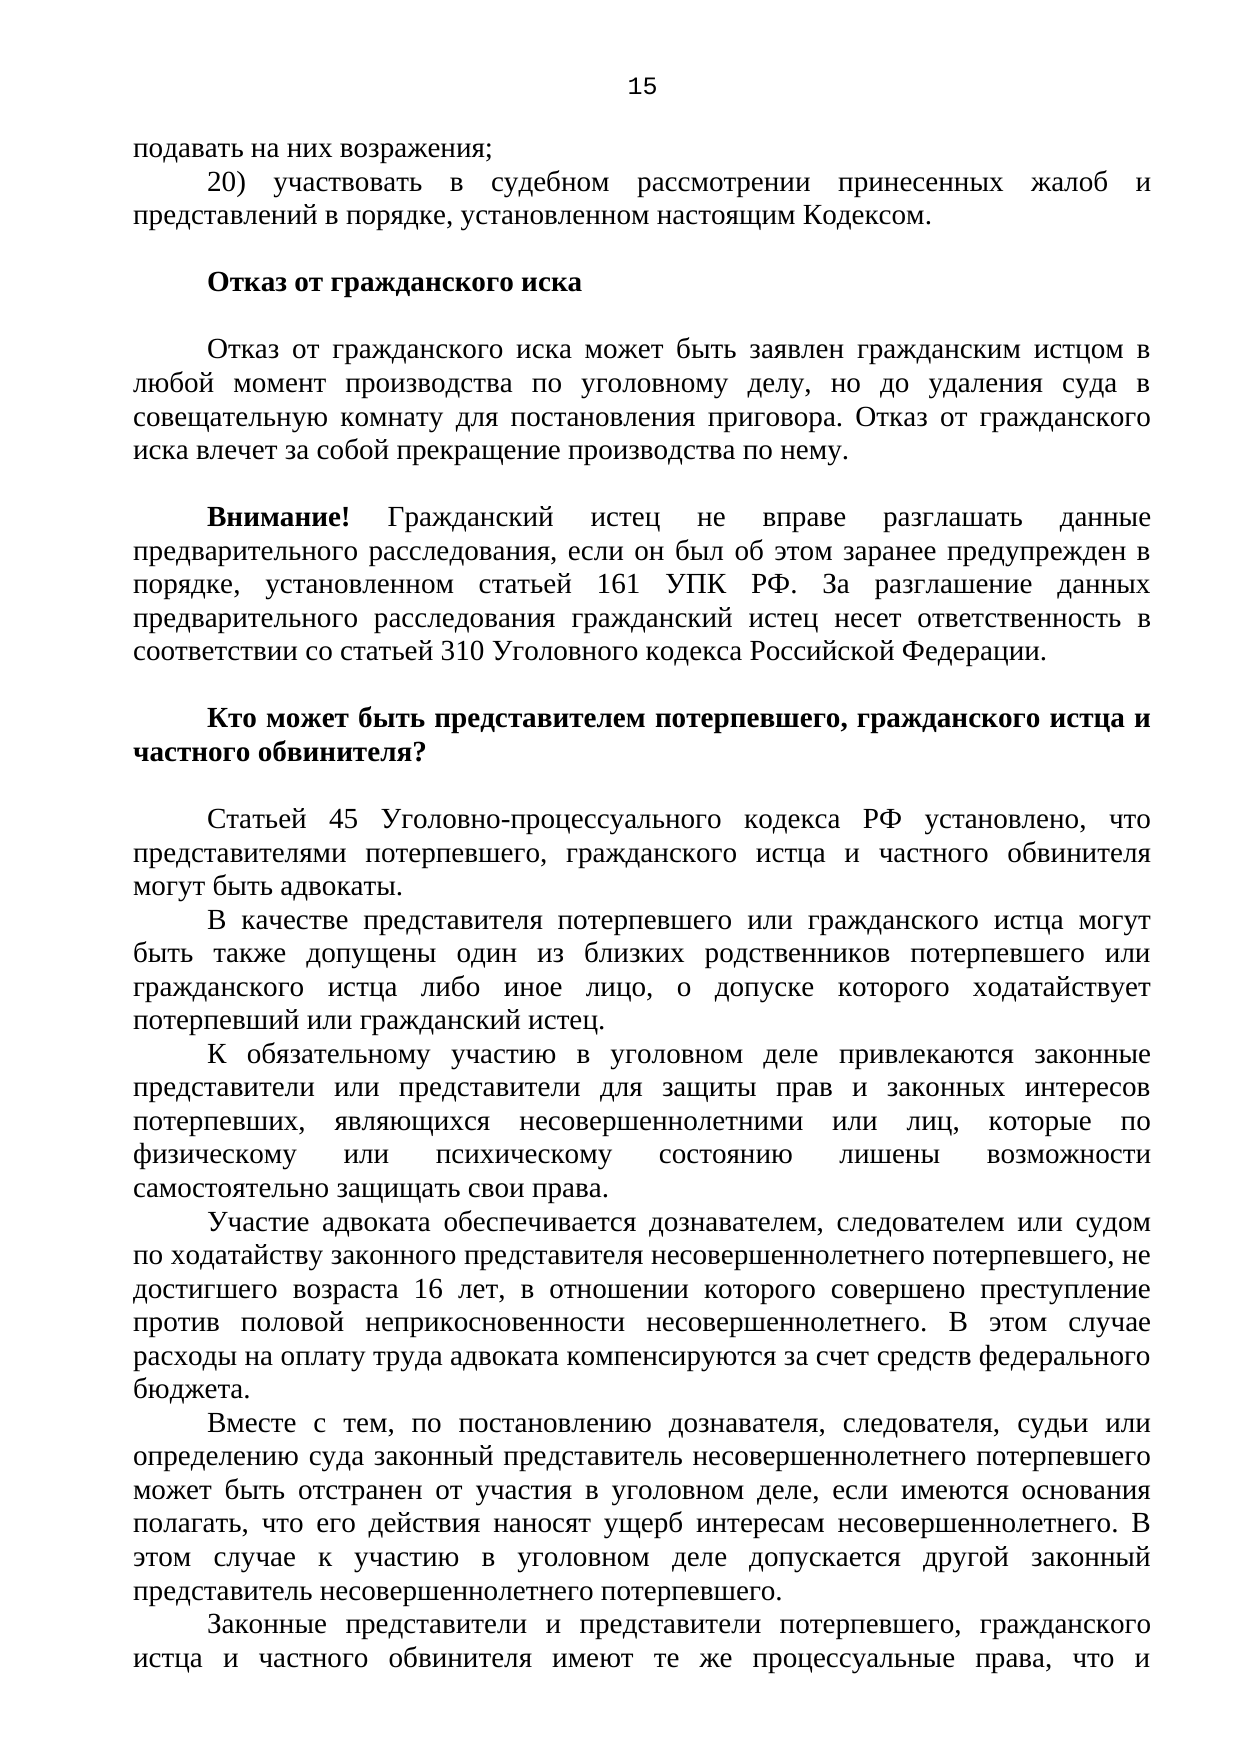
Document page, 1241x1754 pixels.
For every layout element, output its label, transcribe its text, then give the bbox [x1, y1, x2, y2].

text 20) участвовать в судебном рассмотрении принесенных жалоб и представлений в порядке, установленном настоящим Кодексом. [133, 164, 1152, 231]
text Внимание! Гражданский истец не вправе разглашать данные предварительного расследования, если он был об этом заранее предупрежден в порядке, установленном статьей 161 УПК РФ. За разглашение данных предварительного расследования гражданский истец несет ответственность в соответствии со статьей 310 Уголовного кодекса Российской Федерации. [133, 499, 1152, 667]
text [133, 1606, 1152, 1673]
text Отказ от гражданского иска может быть заявлен гражданским истцом в любой момент производства по уголовному делу, но до удаления суда в совещательную комнату для постановления приговора. Отказ от гражданского иска влечет за собой прекращение производства по нему. [133, 332, 1152, 466]
text Участие адвоката обеспечивается дознавателем, следователем или судом по ходатайству законного представителя несовершеннолетнего потерпевшего, не достигшего возраста 16 лет, в отношении которого совершено преступление против половой неприкосновенности несовершеннолетнего. В этом случае расходы на оплату труда адвоката компенсируются за счет средств федерального бюджета. [133, 1204, 1152, 1405]
text Отказ от гражданского иска [133, 264, 1152, 298]
text К обязательному участию в уголовном деле привлекаются законные представители или представители для защиты прав и законных интересов потерпевших, являющихся несовершеннолетними или лиц, которые по физическому или психическому состоянию лишены возможности самостоятельно защищать свои права. [133, 1036, 1152, 1204]
text Кто может быть представителем потерпевшего, гражданского истца и частного обвинителя? [133, 701, 1152, 768]
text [133, 130, 1152, 164]
text В качестве представителя потерпевшего или гражданского истца могут быть также допущены один из близких родственников потерпевшего или гражданского истца либо иное лицо, о допуске которого ходатайствует потерпевший или гражданский истец. [133, 902, 1152, 1036]
text Вместе с тем, по постановлению дознавателя, следователя, судьи или определению суда законный представитель несовершеннолетнего потерпевшего может быть отстранен от участия в уголовном деле, если имеются основания полагать, что его действия наносят ущерб интересам несовершеннолетнего. В этом случае к участию в уголовном деле допускается другой законный представитель несовершеннолетнего потерпевшего. [133, 1405, 1152, 1606]
text Статьей 45 Уголовно-процессуального кодекса РФ установлено, что представителями потерпевшего, гражданского истца и частного обвинителя могут быть адвокаты. [133, 801, 1152, 902]
